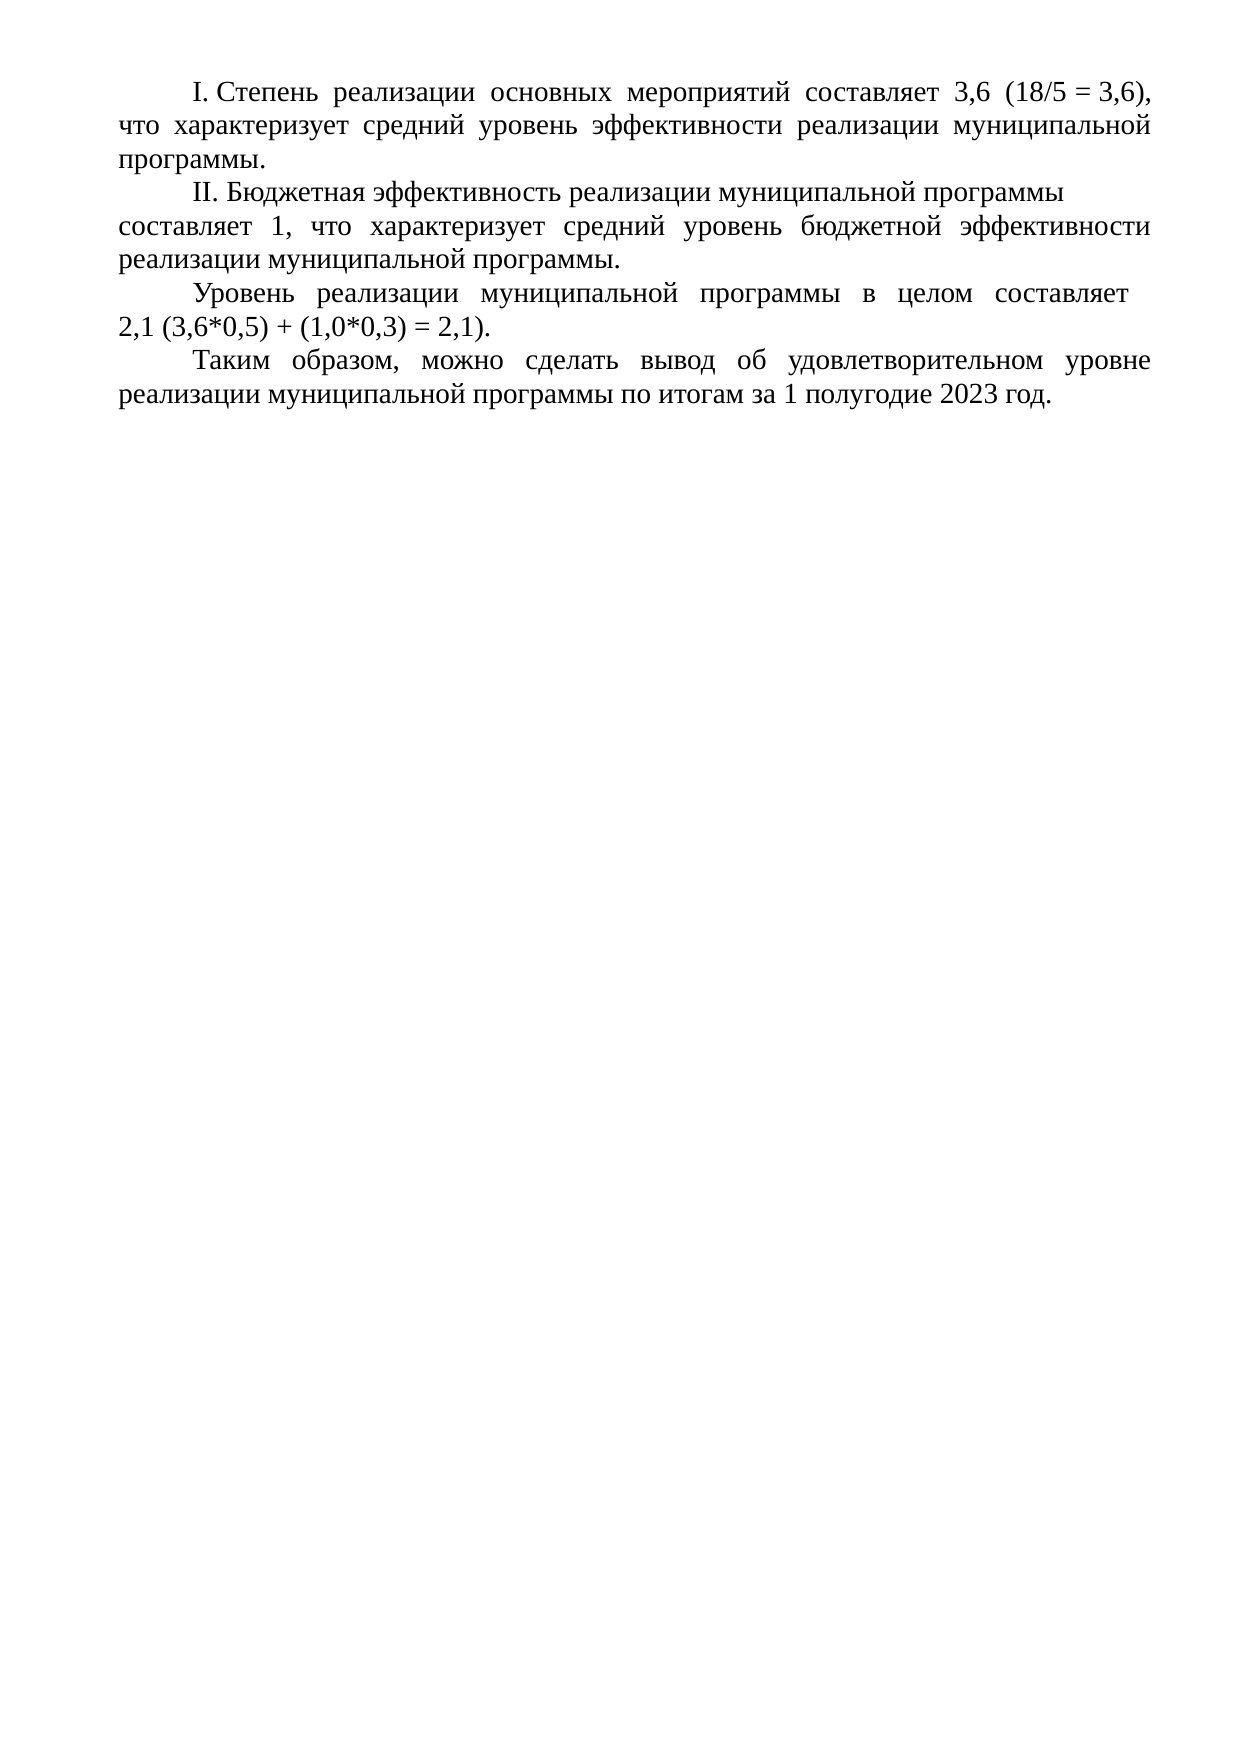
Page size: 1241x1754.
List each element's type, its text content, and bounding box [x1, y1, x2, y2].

text I. Степень реализации основных мероприятий составляет 3,6 (18/5 = 3,6), что характеризует средний уровень эффективности реализации муниципальной программы. [118, 74, 1152, 174]
text II. Бюджетная эффективность реализации муниципальной программы [118, 174, 1152, 208]
text Таким образом, можно сделать вывод об удовлетворительном уровне реализации муниципальной программы по итогам за 1 полугодие 2023 год. [118, 342, 1152, 409]
text Уровень реализации муниципальной программы в целом составляет 2,1 (3,6*0,5) + (1,0*0,3) = 2,1). [118, 275, 1152, 342]
text составляет 1, что характеризует средний уровень бюджетной эффективности реализации муниципальной программы. [118, 208, 1152, 275]
